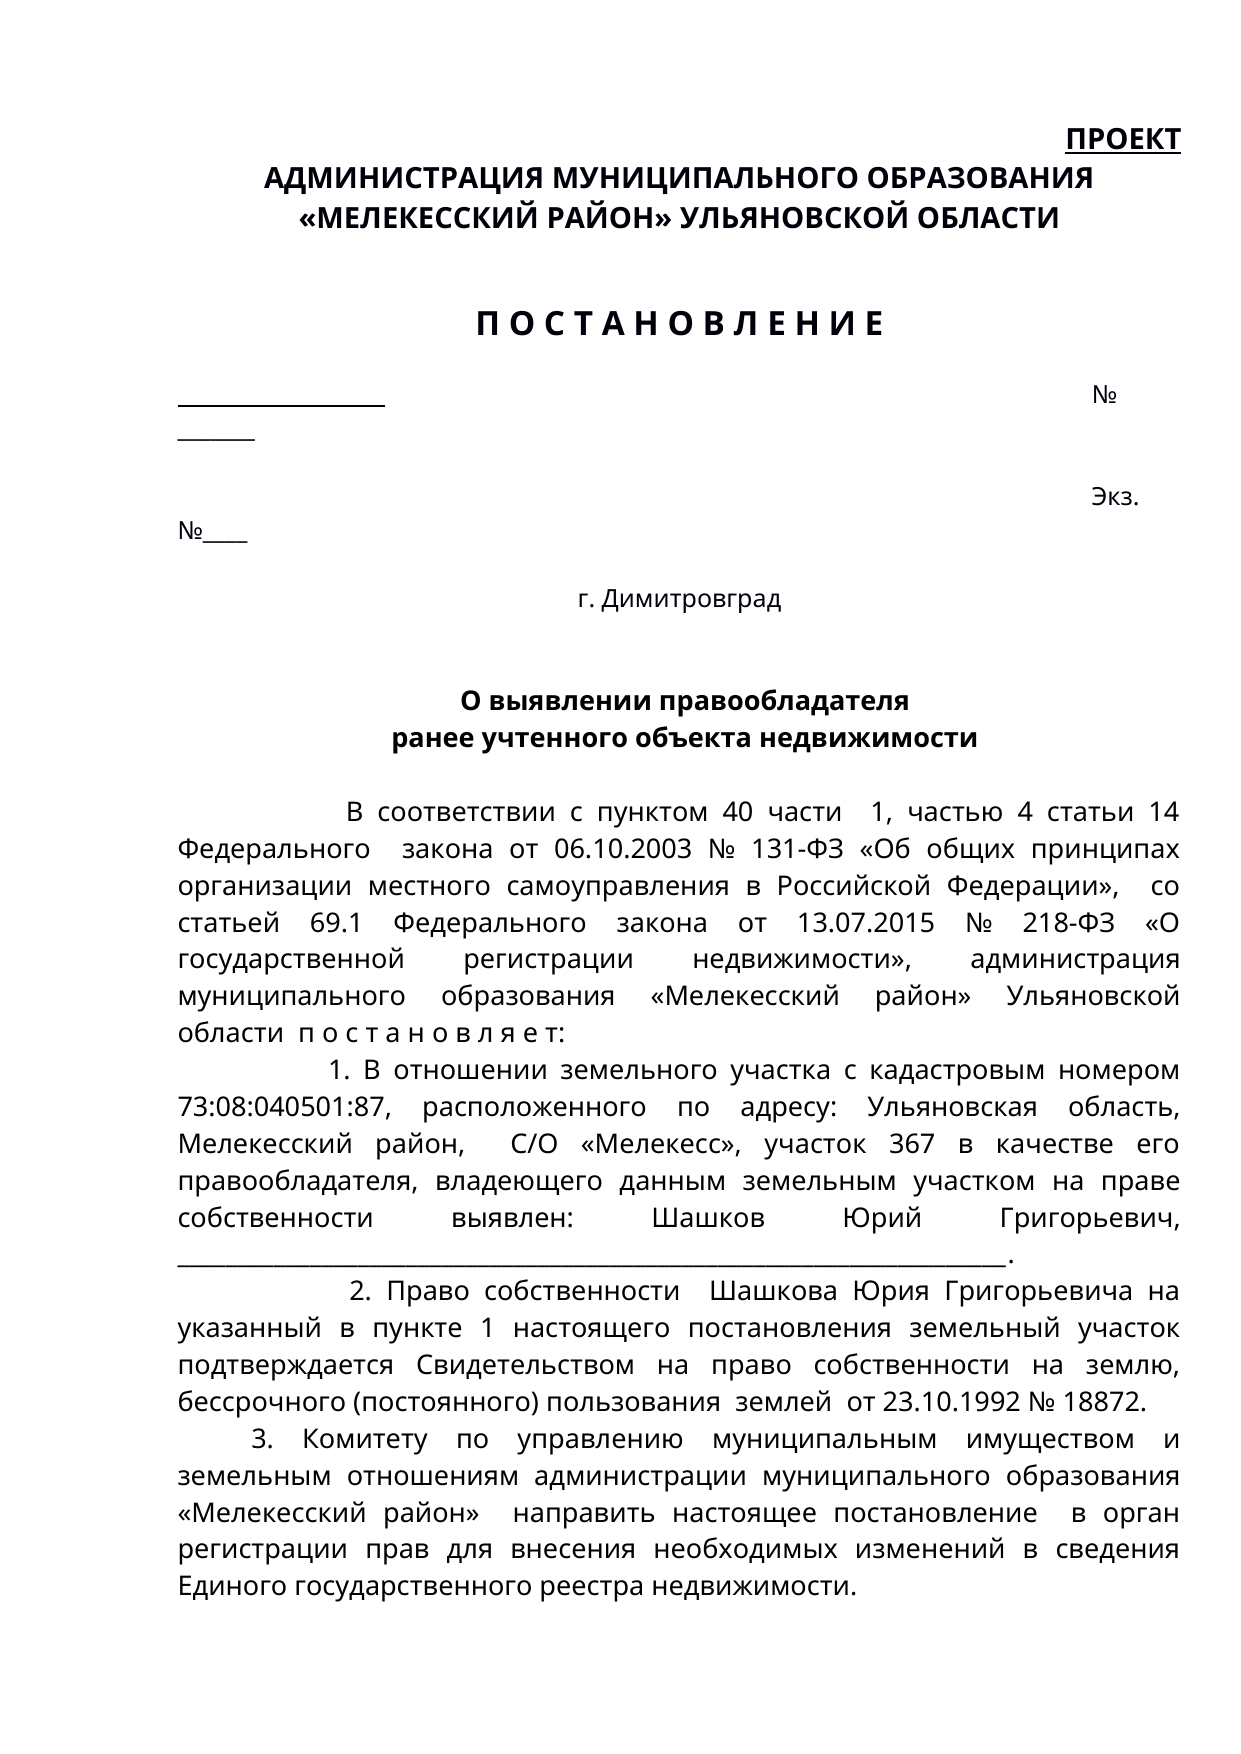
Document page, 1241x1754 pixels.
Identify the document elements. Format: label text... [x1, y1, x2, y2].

text ранее учтенного объекта недвижимости [177, 719, 1192, 756]
text АДМИНИСТРАЦИЯ МУНИЦИПАЛЬНОГО ОБРАЗОВАНИЯ [177, 158, 1181, 197]
text г. Димитровград [177, 581, 1181, 615]
text 1. В отношении земельного участка с кадастровым номером 73:08:040501:87, расположенного по адресу: Ульяновская область, Мелекесский район, С/О «Мелекесс», участок 367 в качестве его правообладателя, владеющего данным земельным участком на праве собственности выявлен: Шашков Юрий Григорьевич, _____________________________________________________________________. [177, 1051, 1181, 1272]
text «МЕЛЕКЕССКИЙ РАЙОН» УЛЬЯНОВСКОЙ ОБЛАСТИ [177, 197, 1181, 237]
text О выявлении правообладателя [177, 682, 1192, 719]
text № _______ [177, 376, 1181, 444]
text В соответствии с пунктом 40 части 1, частью 4 статьи 14 Федерального закона от 06.10.2003 № 131-ФЗ «Об общих принципах организации местного самоуправления в Российской Федерации», со статьей 69.1 Федерального закона от 13.07.2015 № 218-ФЗ «О государственной регистрации недвижимости», администрация муниципального образования «Мелекесский район» Ульяновской области п о с т а н о в л я е т: [177, 792, 1181, 1051]
text Экз.№____ [177, 478, 1181, 547]
text 2. Право собственности Шашкова Юрия Григорьевича на указанный в пункте 1 настоящего постановления земельный участок подтверждается Свидетельством на право собственности на землю, бессрочного (постоянного) пользования землей от 23.10.1992 № 18872. [177, 1272, 1181, 1419]
text ПРОЕКТ [177, 118, 1181, 158]
text 3. Комитету по управлению муниципальным имуществом и земельным отношениям администрации муниципального образования «Мелекесский район» направить настоящее постановление в орган регистрации прав для внесения необходимых изменений в сведения Единого государственного реестра недвижимости. [177, 1419, 1181, 1604]
text П О С Т А Н О В Л Е Н И Е [177, 300, 1181, 345]
